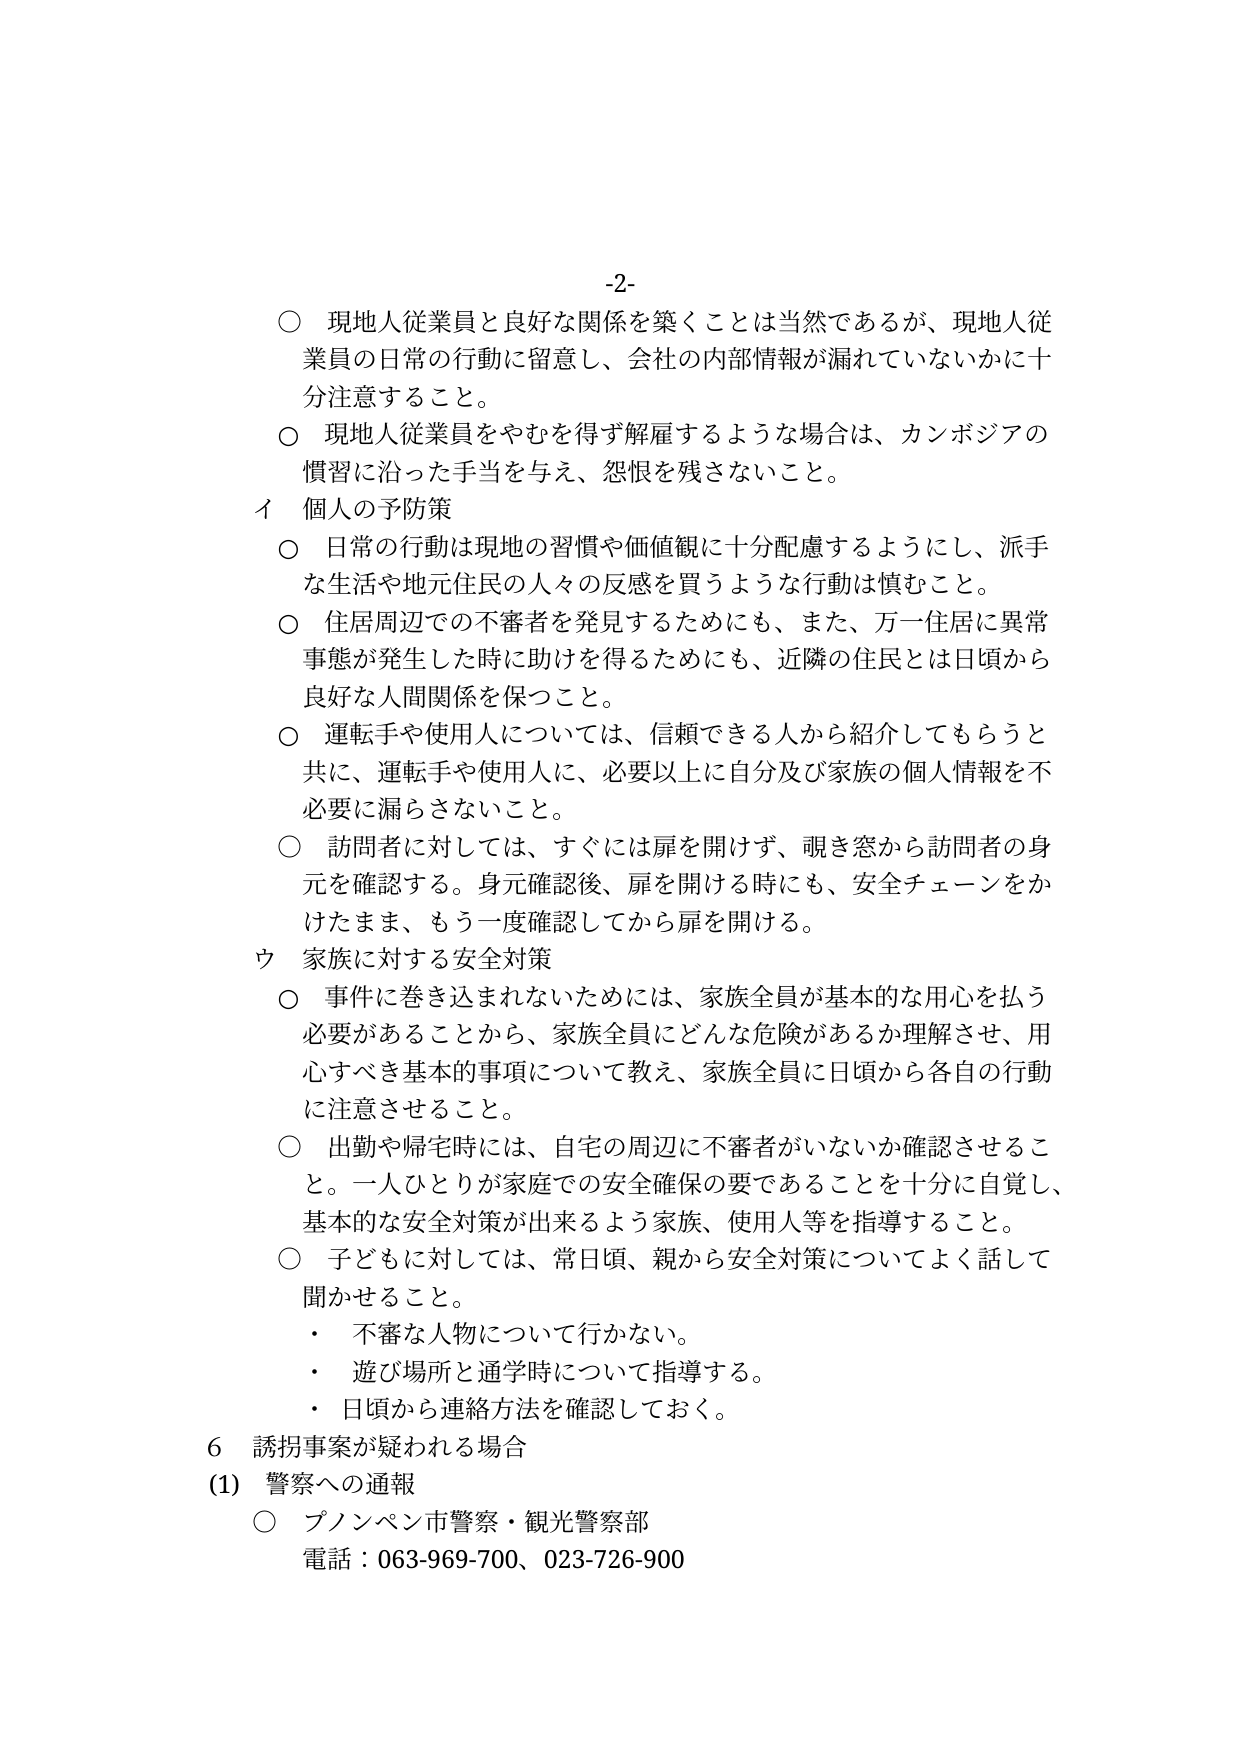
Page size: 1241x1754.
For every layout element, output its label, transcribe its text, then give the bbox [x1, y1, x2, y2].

text 良好な人間関係を保つこと。 [177, 677, 1063, 714]
text ○ 子どもに対しては、常日頃、親から安全対策についてよく話して [177, 1239, 1063, 1277]
text ・ 日頃から連絡方法を確認しておく。 [177, 1389, 1063, 1427]
text ・ 遊び場所と通学時について指導する。 [177, 1352, 1063, 1389]
text な生活や地元住民の人々の反感を買うような行動は慎むこと。 [177, 564, 1063, 602]
text ○ 住居周辺での不審者を発見するためにも、また、万一住居に異常 [177, 602, 1063, 639]
text ○ 出勤や帰宅時には、自宅の周辺に不審者がいないか確認させるこ [177, 1127, 1063, 1164]
text 基本的な安全対策が出来るよう家族、使用人等を指導すること。 [177, 1202, 1063, 1239]
text 必要があることから、家族全員にどんな危険があるか理解させ、用 [177, 1014, 1063, 1052]
text 慣習に沿った手当を与え、怨恨を残さないこと。 [177, 452, 1063, 489]
text ウ 家族に対する安全対策 [177, 939, 1063, 977]
text 電話：063-969-700、023-726-900 [177, 1539, 1063, 1577]
text ・ 不審な人物について行かない。 [177, 1314, 1063, 1352]
text ○ 訪問者に対しては、すぐには扉を開けず、覗き窓から訪問者の身 [177, 827, 1063, 864]
text 分注意すること。 [177, 377, 1063, 414]
text ○ 運転手や使用人については、信頼できる人から紹介してもらうと [177, 714, 1063, 752]
text ○ 事件に巻き込まれないためには、家族全員が基本的な用心を払う [177, 977, 1063, 1014]
text ○ 現地人従業員をやむを得ず解雇するような場合は、カンボジアの [177, 414, 1063, 452]
text 共に、運転手や使用人に、必要以上に自分及び家族の個人情報を不 [177, 752, 1063, 789]
text ○ プノンペン市警察・観光警察部 [177, 1502, 1063, 1539]
text 必要に漏らさないこと。 [177, 789, 1063, 827]
text と。一人ひとりが家庭での安全確保の要であることを十分に自覚し、 [177, 1164, 1063, 1202]
text ○ 現地人従業員と良好な関係を築くことは当然であるが、現地人従 [177, 302, 1063, 339]
text イ 個人の予防策 [177, 489, 1063, 527]
text けたまま、もう一度確認してから扉を開ける。 [177, 902, 1063, 939]
text 元を確認する。身元確認後、扉を開ける時にも、安全チェーンをか [177, 864, 1063, 902]
text (1) 警察への通報 [177, 1464, 1063, 1502]
text 事態が発生した時に助けを得るためにも、近隣の住民とは日頃から [177, 639, 1063, 677]
text ６ 誘拐事案が疑われる場合 [177, 1427, 1063, 1464]
text 聞かせること。 [177, 1277, 1063, 1314]
text 業員の日常の行動に留意し、会社の内部情報が漏れていないかに十 [177, 339, 1063, 377]
text に注意させること。 [177, 1089, 1063, 1127]
text -2- [177, 264, 1063, 302]
text 心すべき基本的事項について教え、家族全員に日頃から各自の行動 [177, 1052, 1063, 1089]
text ○ 日常の行動は現地の習慣や価値観に十分配慮するようにし、派手 [177, 527, 1063, 564]
